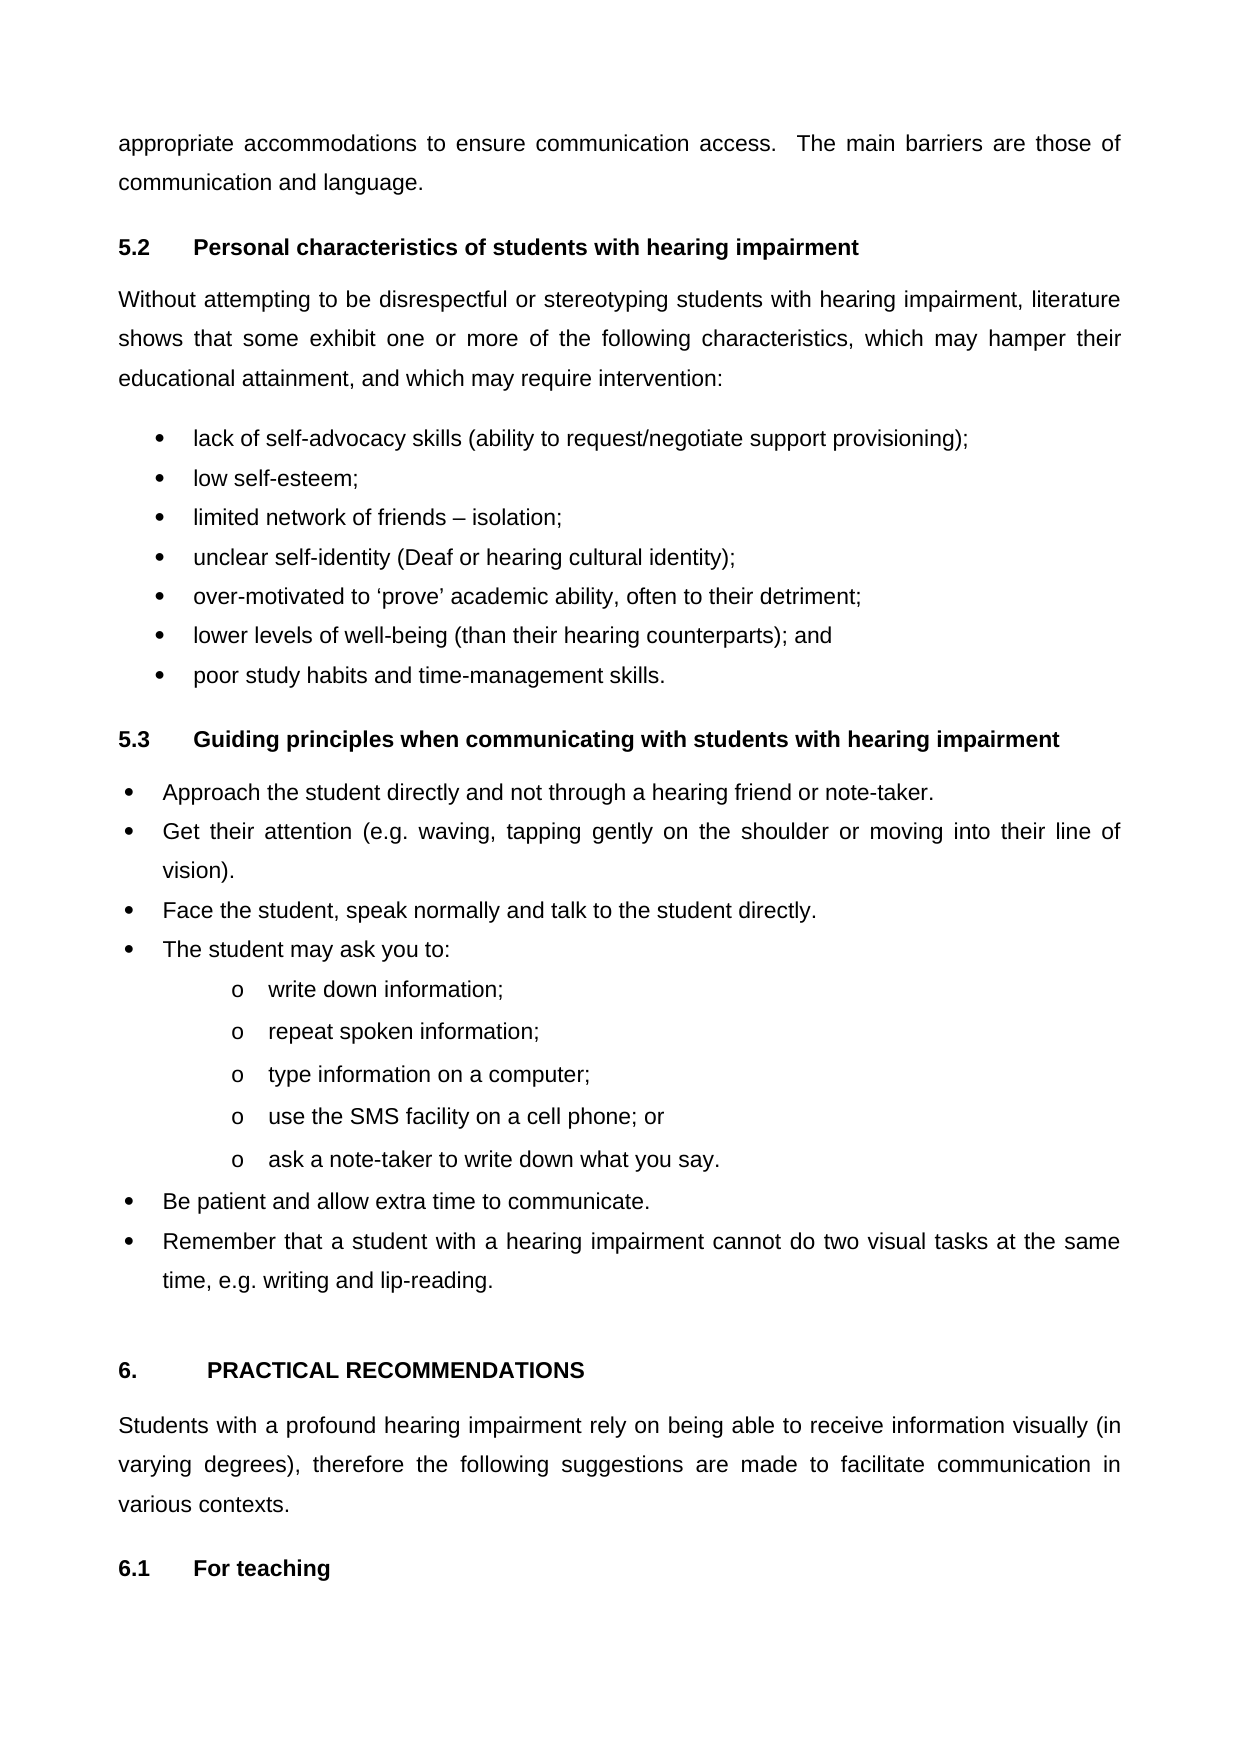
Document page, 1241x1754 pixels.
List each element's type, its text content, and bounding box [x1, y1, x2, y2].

list Face the student, speak normally and talk to the student directly. [125, 897, 1122, 923]
list use the SMS facility on a cell phone; or [231, 1103, 1122, 1132]
list repeat spoken information; [231, 1018, 1122, 1047]
list Remember that a student with a hearing impairment cannot do two visual tasks at the same time, e.g. writing and lip-reading. [125, 1228, 1122, 1294]
list lower levels of well-being (than their hearing counterparts); and [156, 622, 1122, 649]
text Students with a profound hearing impairment rely on being able to receive information visually (in varying degrees), therefore the following suggestions are made to facilitate communication in various contexts. [118, 1412, 1122, 1517]
list poor study habits and time-management skills. [156, 662, 1122, 688]
list ask a note-taker to write down what you say. [231, 1146, 1122, 1174]
list type information on a computer; [231, 1061, 1122, 1089]
list unclear self-identity (Deaf or hearing cultural identity); [156, 543, 1122, 570]
list write down information; [231, 976, 1122, 1004]
text 5.2 Personal characteristics of students with hearing impairment [118, 234, 1122, 260]
text 6.1 For teaching [118, 1555, 1122, 1582]
list Approach the student directly and not through a hearing friend or note-taker. [125, 778, 1122, 805]
list The student may ask you to: [125, 936, 1122, 963]
text PRACTICAL RECOMMENDATIONS [118, 1357, 1122, 1383]
text Without attempting to be disrespectful or stereotyping students with hearing impairment, literature shows that some exhibit one or more of the following characteristics, which may hamper their educational attainment, and which may require intervention: [118, 286, 1122, 391]
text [118, 130, 1122, 196]
text 5.3 Guiding principles when communicating with students with hearing impairment [118, 726, 1122, 753]
list Get their attention (e.g. waving, tapping gently on the shoulder or moving into their line of vision). [125, 818, 1122, 884]
list lack of self-advocacy skills (ability to request/negotiate support provisioning); [156, 425, 1122, 451]
list over-motivated to ‘prove’ academic ability, often to their detriment; [156, 583, 1122, 609]
list low self-esteem; [156, 464, 1122, 491]
list Be patient and allow extra time to communicate. [125, 1188, 1122, 1215]
list limited network of friends – isolation; [156, 504, 1122, 530]
